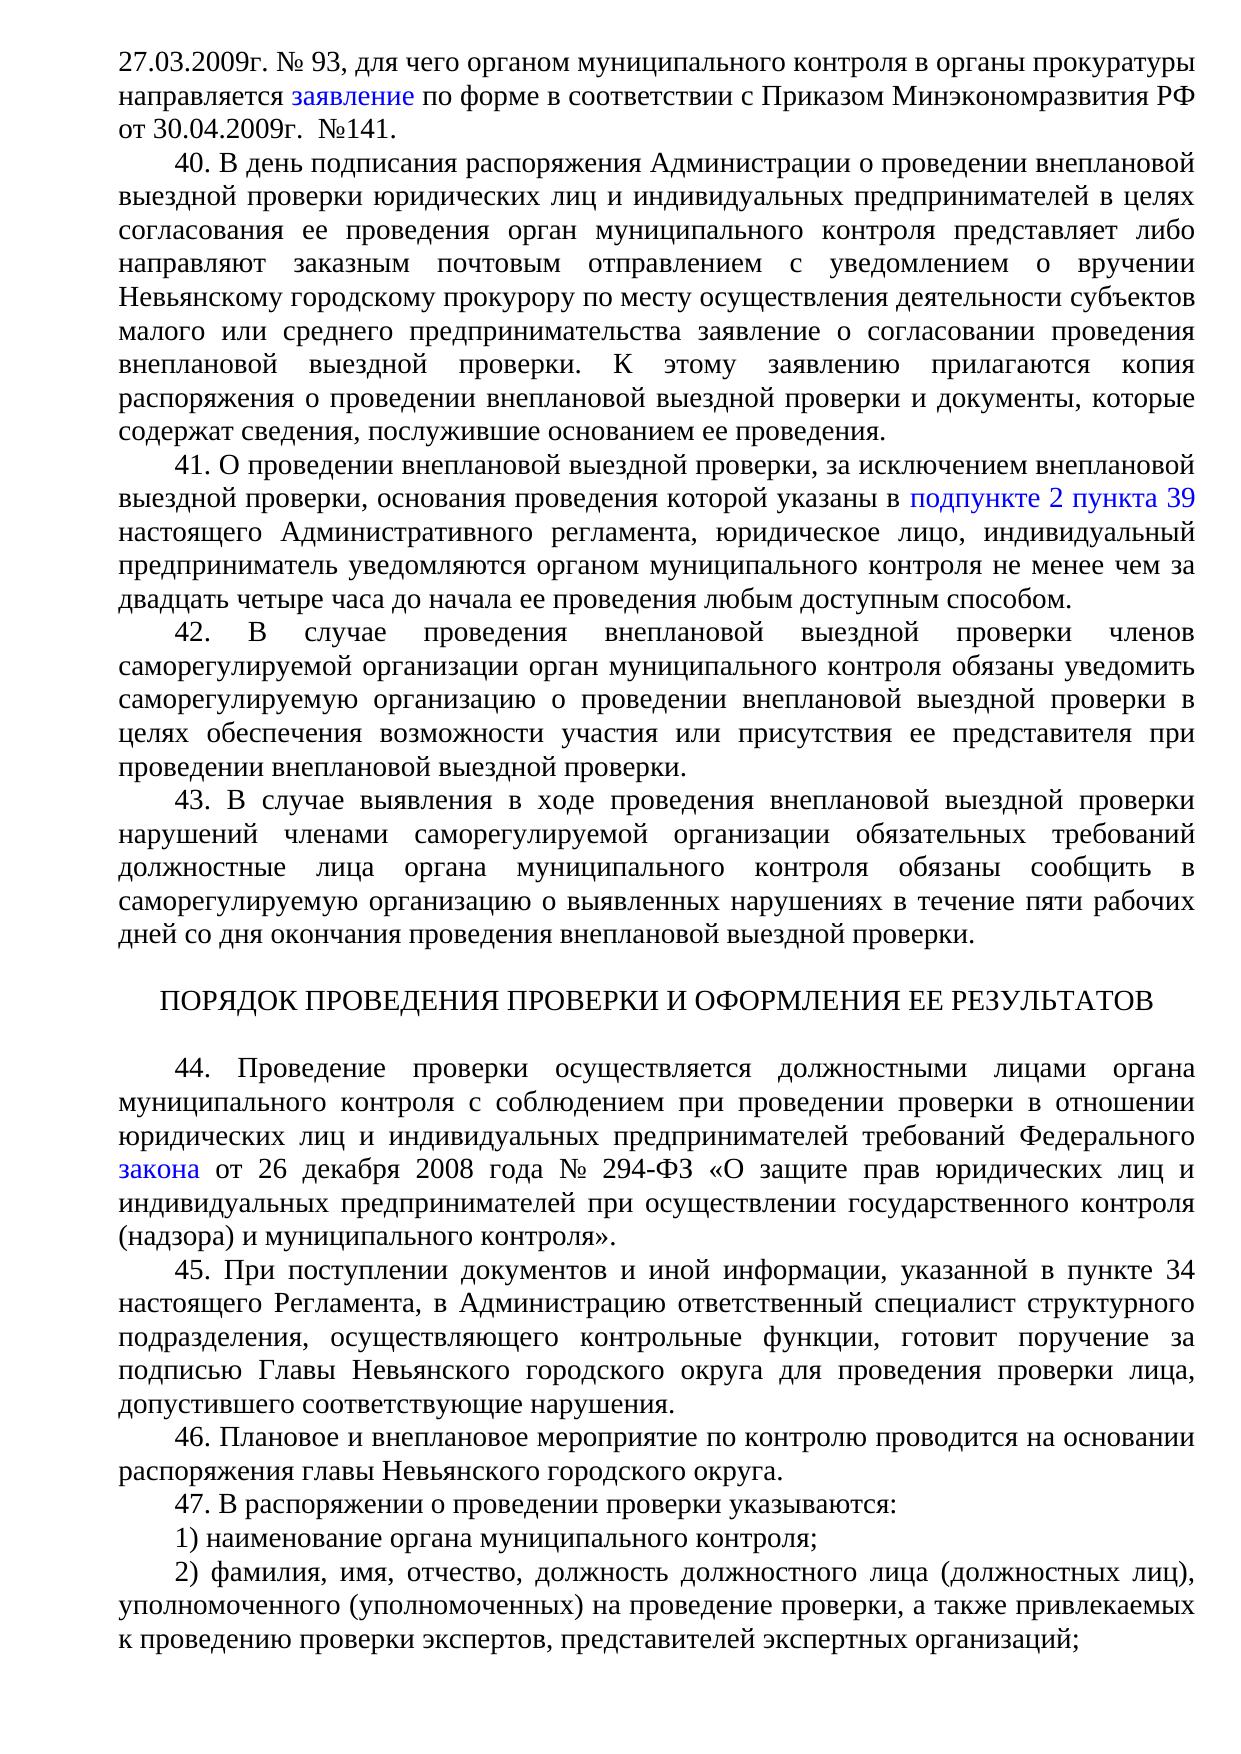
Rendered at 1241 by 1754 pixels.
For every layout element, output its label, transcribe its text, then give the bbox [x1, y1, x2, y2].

text 45. При поступлении документов и иной информации, указанной в пункте 34 настоящего Регламента, в Администрацию ответственный специалист структурного подразделения, осуществляющего контрольные функции, готовит поручение за подписью Главы Невьянского городского округа для проведения проверки лица, допустившего соответствующие нарушения. [118, 1252, 1196, 1419]
text 1) наименование органа муниципального контроля; [118, 1520, 1196, 1554]
text 40. В день подписания распоряжения Администрации о проведении внеплановой выездной проверки юридических лиц и индивидуальных предпринимателей в целях согласования ее проведения орган муниципального контроля представляет либо направляют заказным почтовым отправлением с уведомлением о вручении Невьянскому городскому прокурору по месту осуществления деятельности субъектов малого или среднего предпринимательства заявление о согласовании проведения внеплановой выездной проверки. К этому заявлению прилагаются копия распоряжения о проведении внеплановой выездной проверки и документы, которые содержат сведения, послужившие основанием ее проведения. [118, 145, 1196, 447]
text 47. В распоряжении о проведении проверки указываются: [118, 1487, 1196, 1520]
text 46. Плановое и внеплановое мероприятие по контролю проводится на основании распоряжения главы Невьянского городского округа. [118, 1419, 1196, 1487]
text 43. В случае выявления в ходе проведения внеплановой выездной проверки нарушений членами саморегулируемой организации обязательных требований должностные лица органа муниципального контроля обязаны сообщить в саморегулируемую организацию о выявленных нарушениях в течение пяти рабочих дней со дня окончания проведения внеплановой выездной проверки. [118, 782, 1196, 950]
text 42. В случае проведения внеплановой выездной проверки членов саморегулируемой организации орган муниципального контроля обязаны уведомить саморегулируемую организацию о проведении внеплановой выездной проверки в целях обеспечения возможности участия или присутствия ее представителя при проведении внеплановой выездной проверки. [118, 614, 1196, 782]
text 2) фамилия, имя, отчество, должность должностного лица (должностных лиц), уполномоченного (уполномоченных) на проведение проверки, а также привлекаемых к проведению проверки экспертов, представителей экспертных организаций; [118, 1554, 1196, 1654]
text 44. Проведение проверки осуществляется должностными лицами органа муниципального контроля с соблюдением при проведении проверки в отношении юридических лиц и индивидуальных предпринимателей требований Федерального закона от 26 декабря 2008 года № 294-ФЗ «О защите прав юридических лиц и индивидуальных предпринимателей при осуществлении государственного контроля (надзора) и муниципального контроля». [118, 1051, 1196, 1252]
text ПОРЯДОК ПРОВЕДЕНИЯ ПРОВЕРКИ И ОФОРМЛЕНИЯ ЕЕ РЕЗУЛЬТАТОВ [118, 983, 1196, 1017]
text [118, 44, 1196, 145]
text 41. О проведении внеплановой выездной проверки, за исключением внеплановой выездной проверки, основания проведения которой указаны в подпункте 2 пункта 39 настоящего Административного регламента, юридическое лицо, индивидуальный предприниматель уведомляются органом муниципального контроля не менее чем за двадцать четыре часа до начала ее проведения любым доступным способом. [118, 447, 1196, 614]
